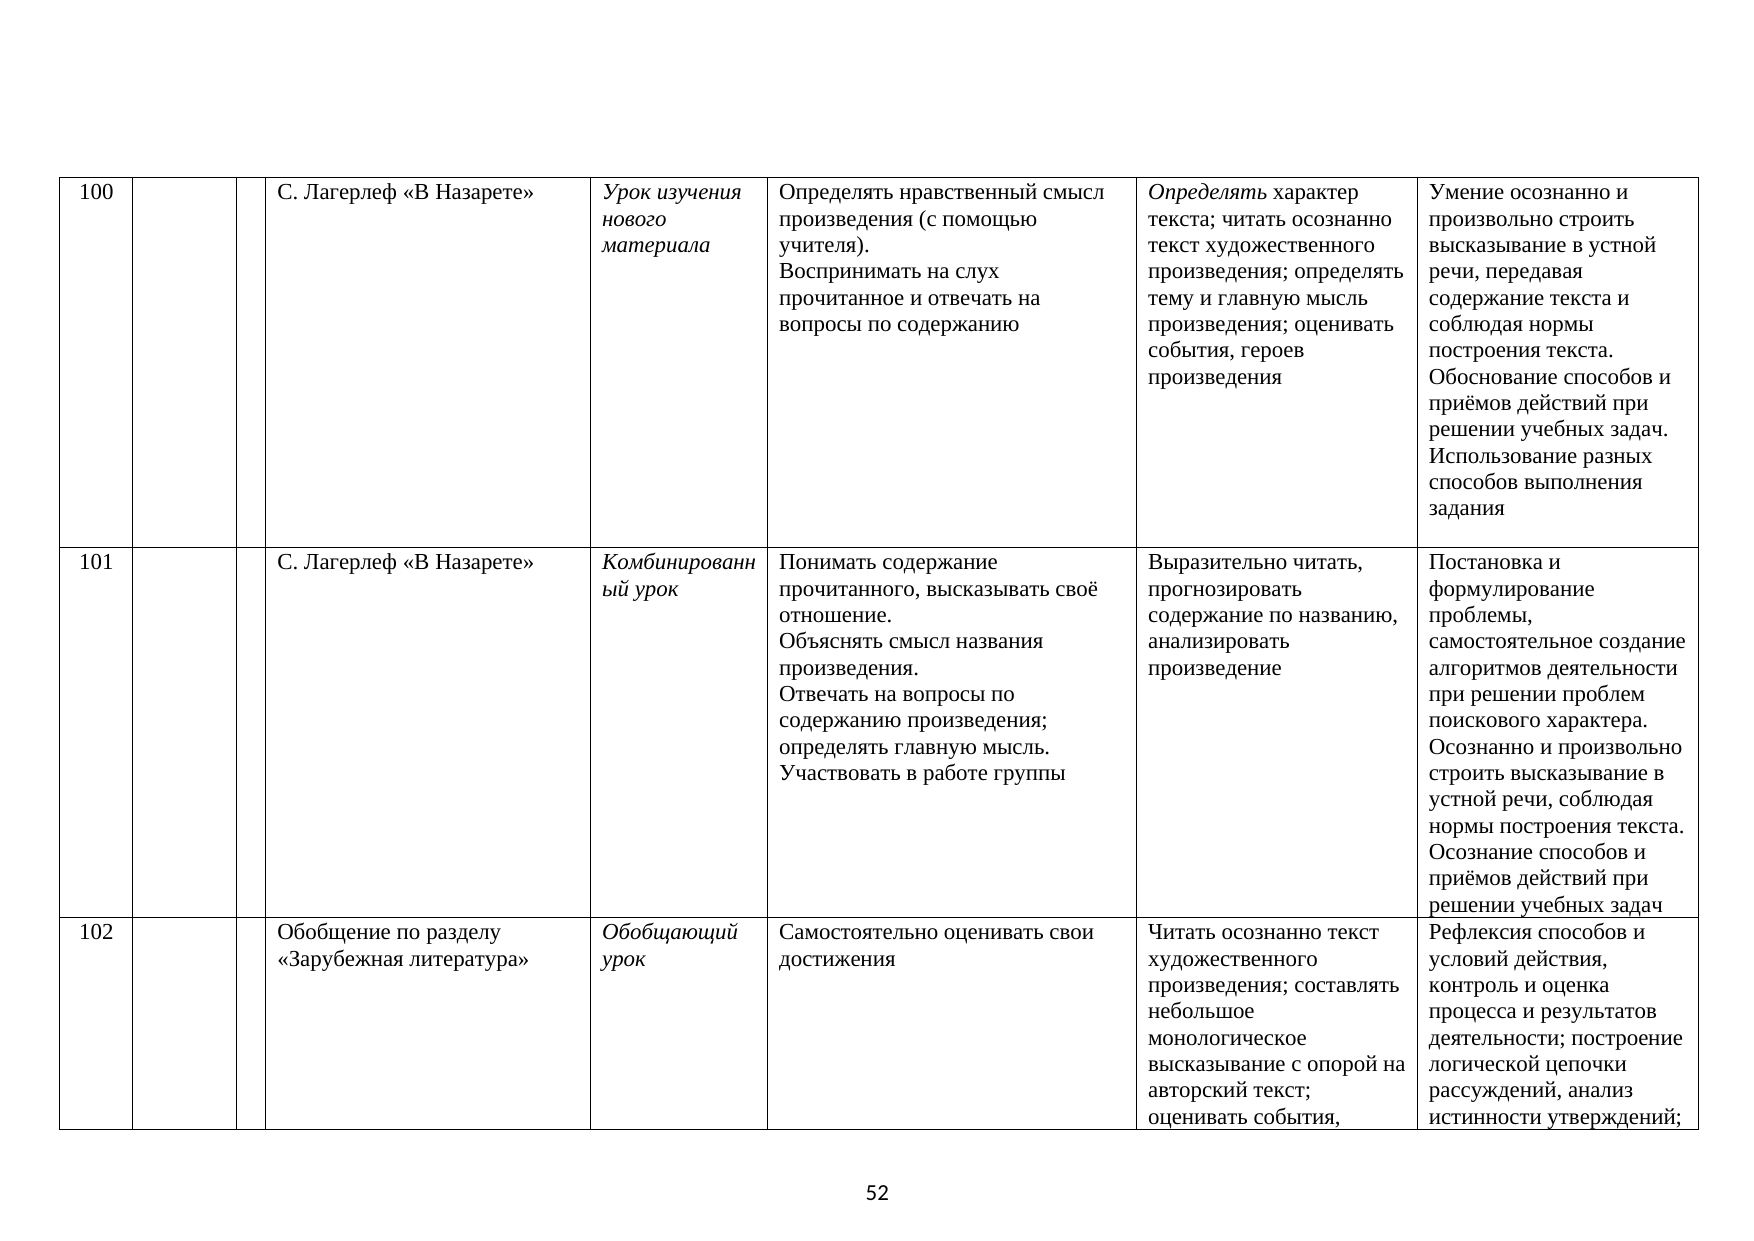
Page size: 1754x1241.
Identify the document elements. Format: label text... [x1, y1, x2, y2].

table_cell 102 [60, 918, 132, 1129]
table_cell [237, 918, 265, 1129]
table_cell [1137, 918, 1417, 1129]
table_cell С. Лагерлеф «В Назарете» [266, 548, 590, 917]
table_cell Понимать содержание прочитанного, высказывать своё отношение. Объяснять смысл названия произведения. Отвечать на вопросы по содержанию произведения; определять главную мысль. Участвовать в работе группы [768, 548, 1136, 917]
table_cell [133, 918, 236, 1129]
table_cell Определять нравственный смысл произведения (с помощью учителя). Воспринимать на слух прочитанное и отвечать на вопросы по содержанию [768, 178, 1136, 547]
table_cell 101 [60, 548, 132, 917]
table_cell Обобщающий урок [591, 918, 767, 1129]
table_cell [768, 918, 1136, 1129]
table_cell [133, 548, 236, 917]
table_cell Постановка и формулирование проблемы, самостоятельное создание алгоритмов деятельности при решении проблем поискового характера. Осознанно и произвольно строить высказывание в устной речи, соблюдая нормы построения текста. Осознание способов и приёмов действий при решении учебных задач [1418, 548, 1698, 917]
table_cell Умение осознанно и произвольно строить высказывание в устной речи, передавая содержание текста и соблюдая нормы построения текста. Обоснование способов и приёмов действий при решении учебных задач. Использование разных способов выполнения задания [1418, 178, 1698, 547]
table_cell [1418, 918, 1698, 1129]
table_cell 100 [60, 178, 132, 547]
table_cell Определять характер текста; читать осознанно текст художественного произведения; определять тему и главную мысль произведения; оценивать события, героев произведения [1137, 178, 1417, 547]
table_cell Комбинированный урок [591, 548, 767, 917]
table_cell [133, 178, 236, 547]
table_cell С. Лагерлеф «В Назарете» [266, 178, 590, 547]
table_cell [266, 918, 590, 1129]
table_cell Выразительно читать, прогнозировать содержание по названию, анализировать произведение [1137, 548, 1417, 917]
table_cell [237, 178, 265, 547]
table_cell Урок изучения нового материала [591, 178, 767, 547]
table_cell [237, 548, 265, 917]
